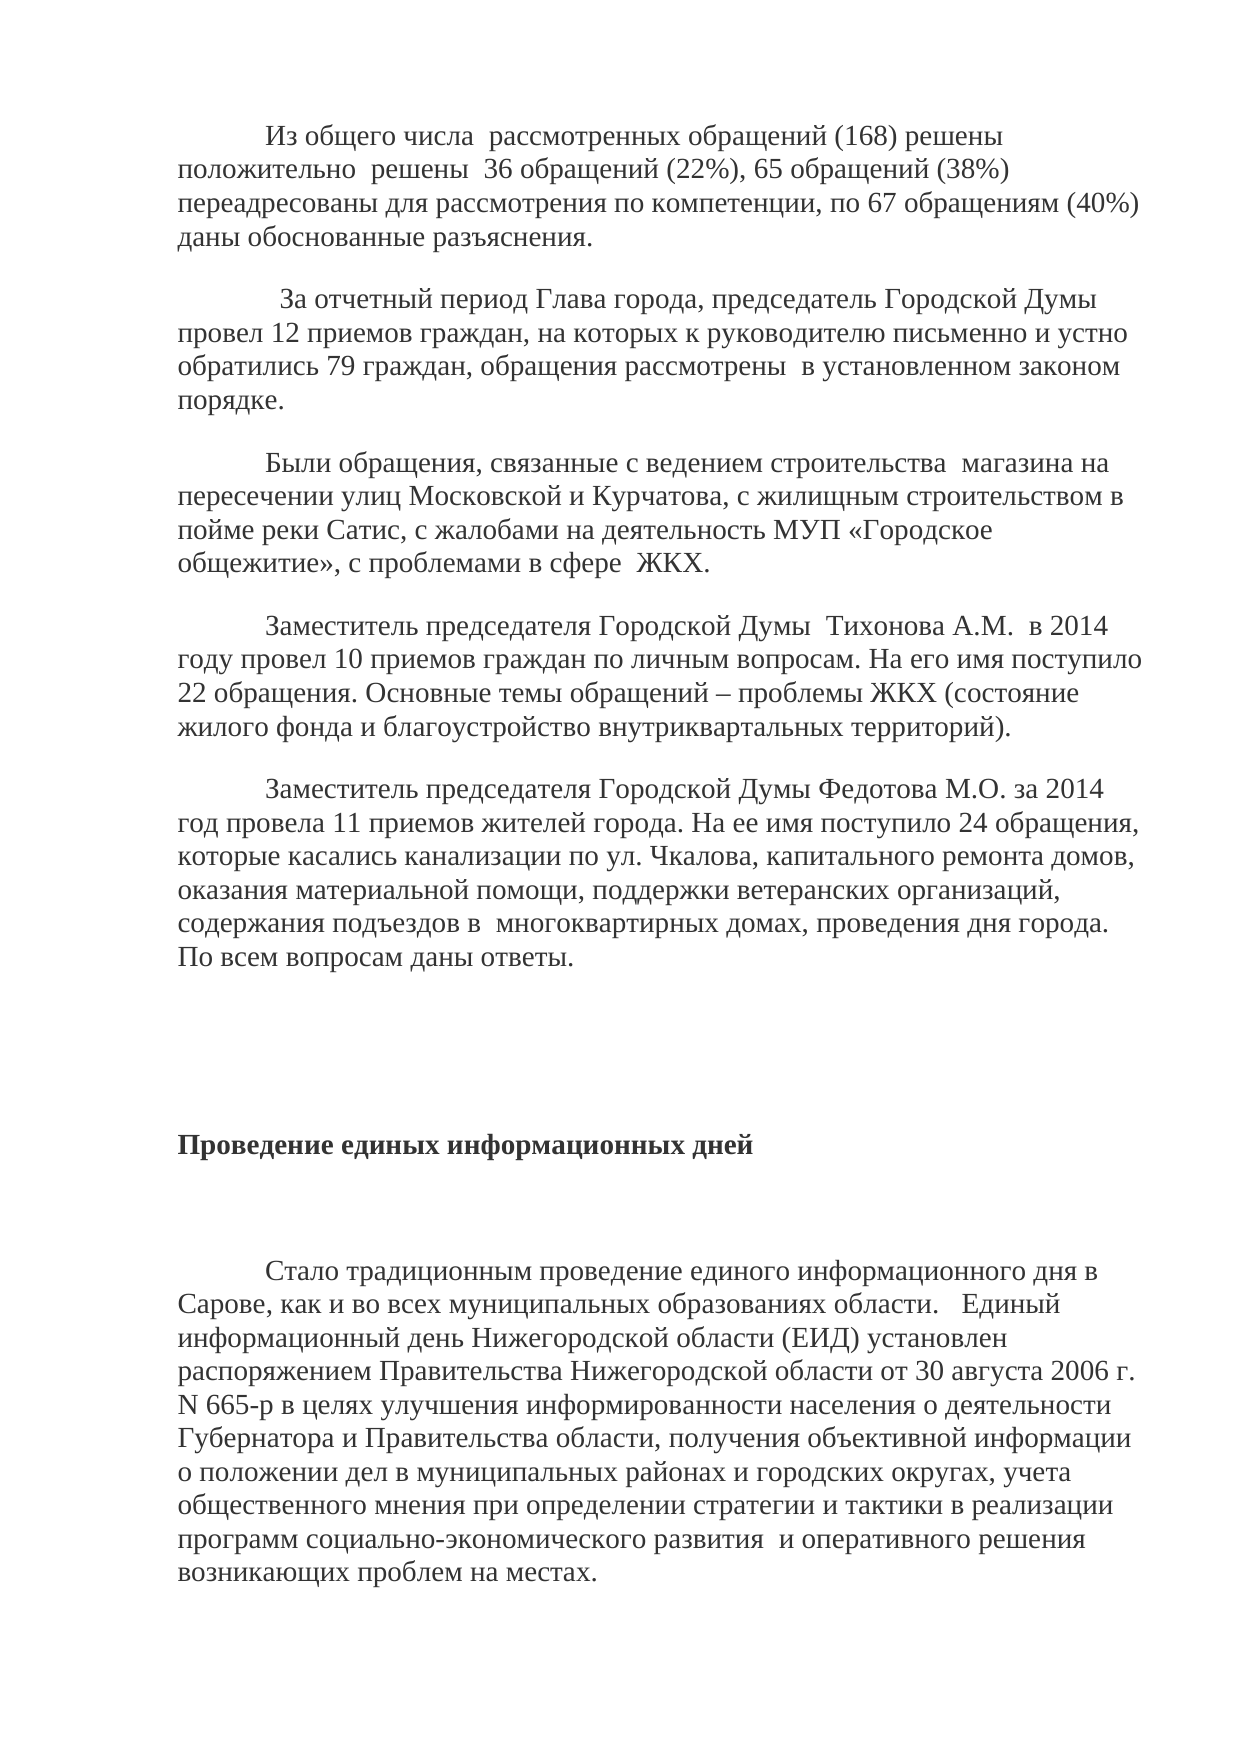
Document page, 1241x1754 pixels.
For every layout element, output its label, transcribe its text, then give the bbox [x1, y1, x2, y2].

text За отчетный период Глава города, председатель Городской Думы провел 12 приемов граждан, на которых к руководителю письменно и устно обратились 79 граждан, обращения рассмотрены в установленном законом порядке. [177, 281, 1152, 416]
text Заместитель председателя Городской Думы Тихонова А.М. в 2014 году провел 10 приемов граждан по личным вопросам. На его имя поступило 22 обращения. Основные темы обращений – проблемы ЖКХ (состояние жилого фонда и благоустройство внутриквартальных территорий). [177, 608, 1152, 742]
text Из общего числа рассмотренных обращений (168) решены положительно решены 36 обращений (22%), 65 обращений (38%) переадресованы для рассмотрения по компетенции, по 67 обращениям (40%) даны обоснованные разъяснения. [177, 118, 1152, 252]
text Стало традиционным проведение единого информационного дня в Сарове, как и во всех муниципальных образованиях области. Единый информационный день Нижегородской области (ЕИД) установлен распоряжением Правительства Нижегородской области от 30 августа 2006 г. N 665-р в целях улучшения информированности населения о деятельности Губернатора и Правительства области, получения объективной информации о положении дел в муниципальных районах и городских округах, учета общественного мнения при определении стратегии и тактики в реализации программ социально-экономического развития и оперативного решения возникающих проблем на местах. [177, 1253, 1152, 1588]
text Проведение единых информационных дней [177, 1127, 1152, 1161]
text Были обращения, связанные с ведением строительства магазина на пересечении улиц Московской и Курчатова, с жилищным строительством в пойме реки Сатис, с жалобами на деятельность МУП «Городское общежитие», с проблемами в сфере ЖКХ. [177, 445, 1152, 579]
text Заместитель председателя Городской Думы Федотова М.О. за 2014 год провела 11 приемов жителей города. На ее имя поступило 24 обращения, которые касались канализации по ул. Чкалова, капитального ремонта домов, оказания материальной помощи, поддержки ветеранских организаций, содержания подъездов в многоквартирных домах, проведения дня города. По всем вопросам даны ответы. [177, 771, 1152, 973]
